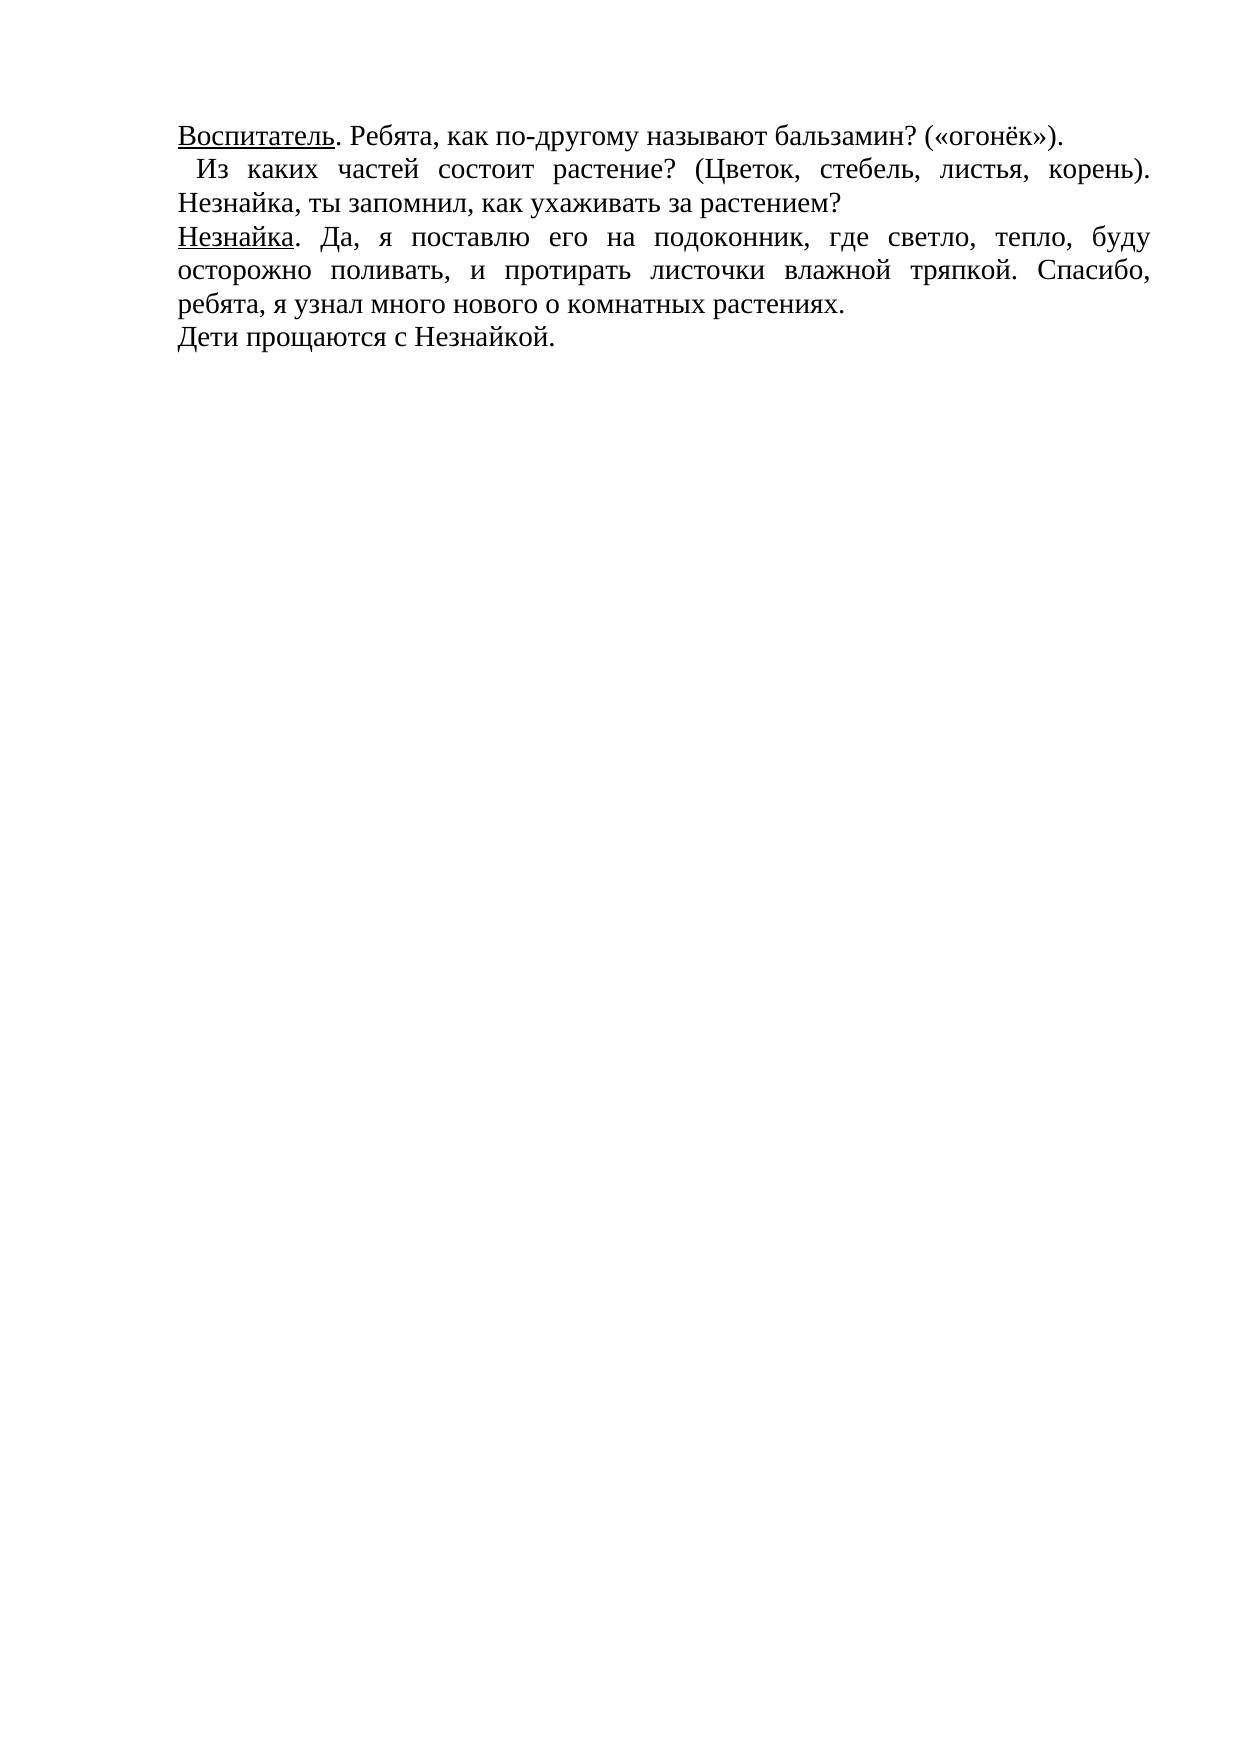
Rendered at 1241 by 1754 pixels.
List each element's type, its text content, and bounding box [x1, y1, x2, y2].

text Из каких частей состоит растение? (Цветок, стебель, листья, корень). Незнайка, ты запомнил, как ухаживать за растением? [177, 152, 1152, 219]
text Дети прощаются с Незнайкой. [177, 319, 1152, 353]
text Воспитатель. Ребята, как по-другому называют бальзамин? («огонёк»). [177, 118, 1152, 152]
text Незнайка. Да, я поставлю его на подоконник, где светло, тепло, буду осторожно поливать, и протирать листочки влажной тряпкой. Спасибо, ребята, я узнал много нового о комнатных растениях. [177, 219, 1152, 319]
